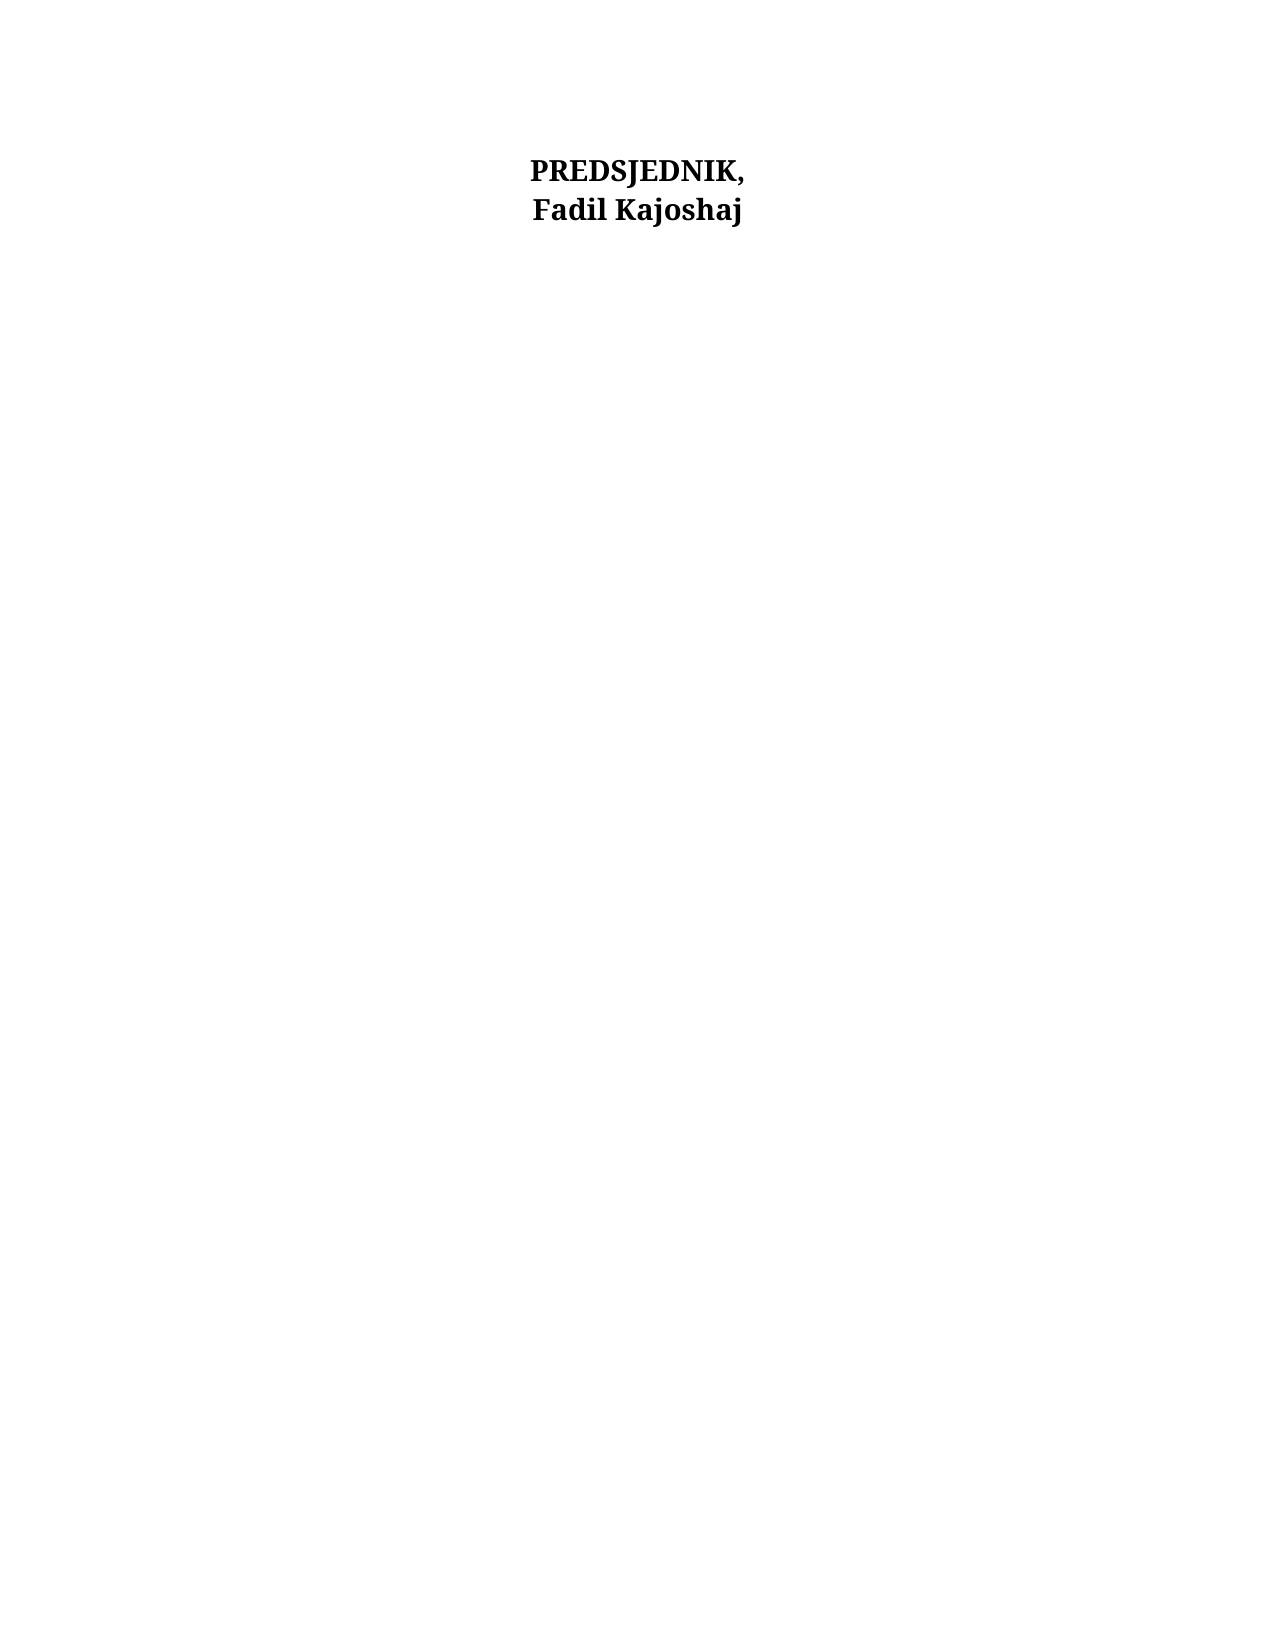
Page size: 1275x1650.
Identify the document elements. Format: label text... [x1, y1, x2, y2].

text Fadil Kajoshaj [150, 190, 1125, 229]
text PREDSJEDNIK, [150, 150, 1125, 190]
